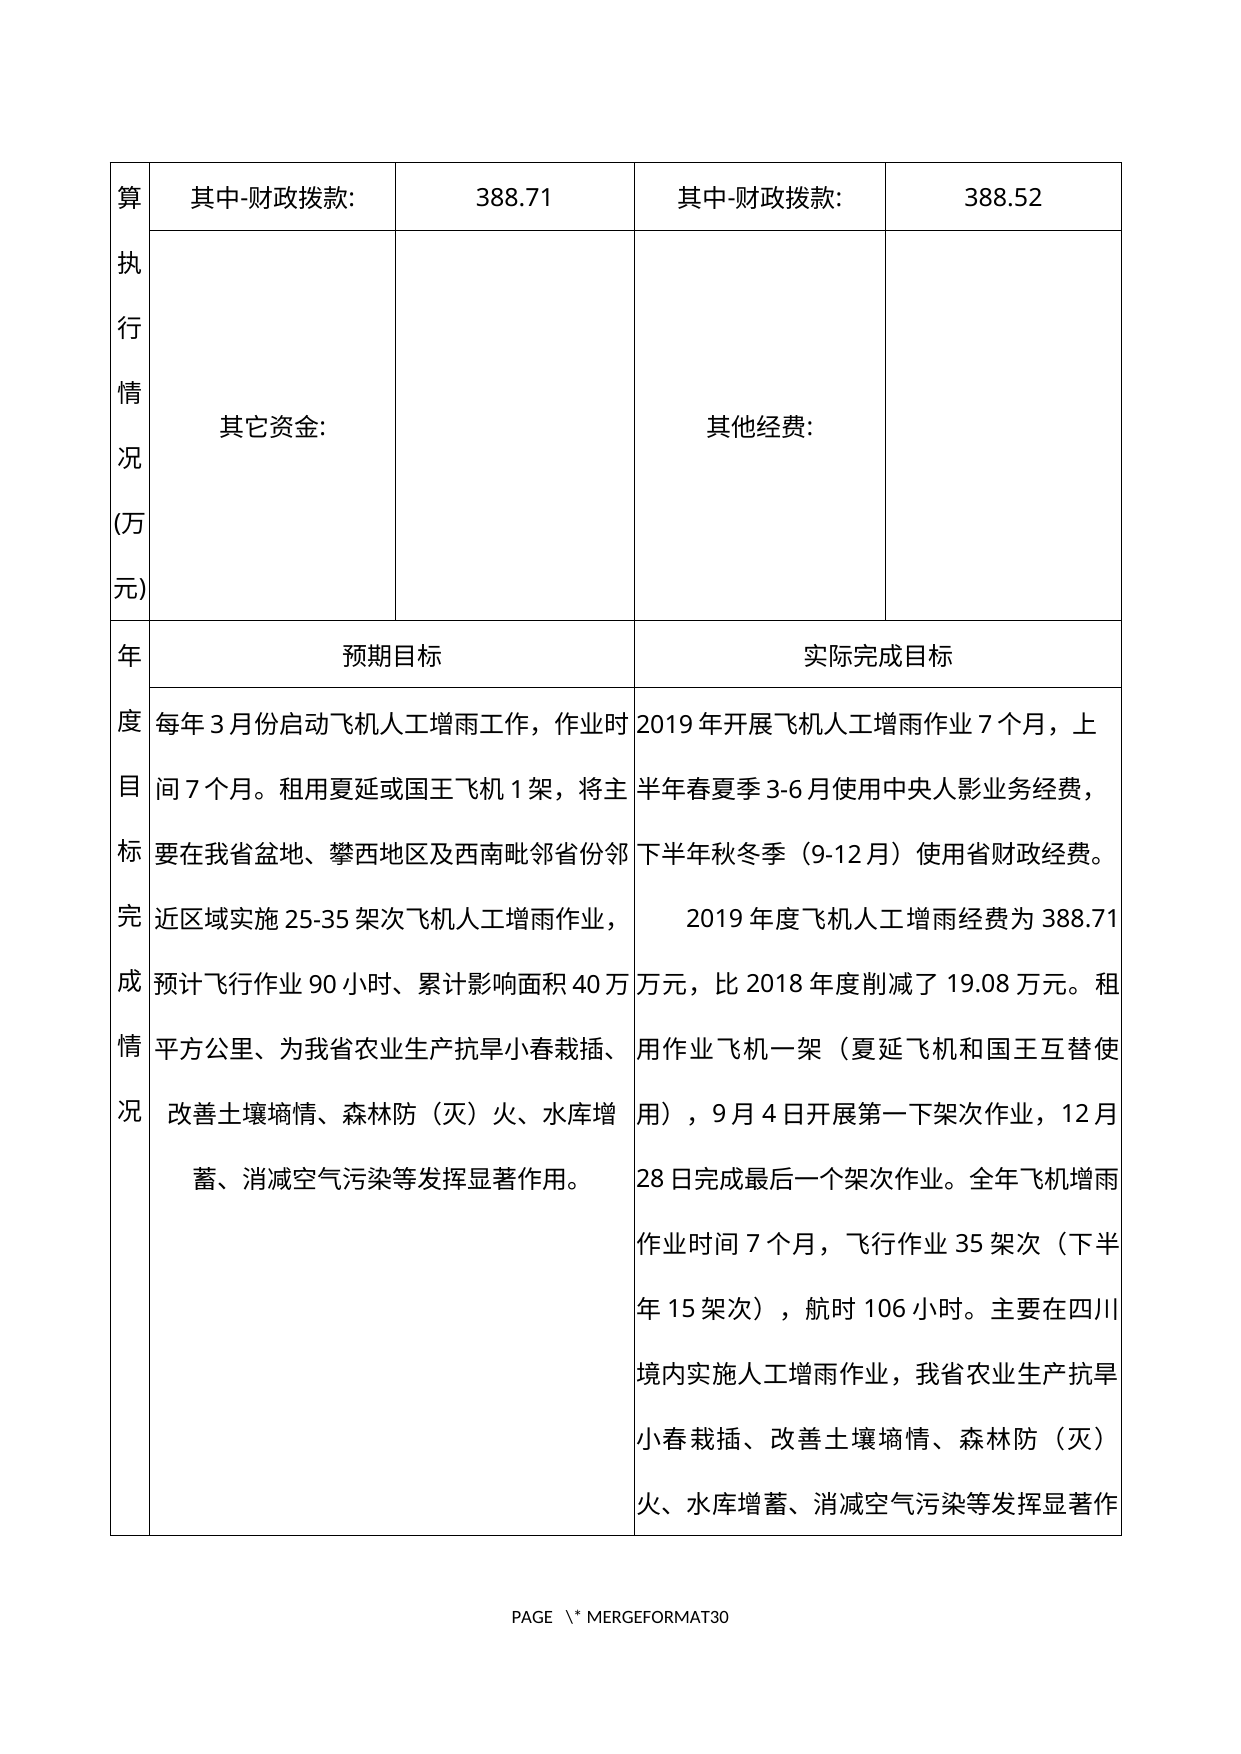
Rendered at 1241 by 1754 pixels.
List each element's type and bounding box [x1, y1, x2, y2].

table_cell [635, 163, 885, 229]
table_cell [111, 163, 149, 619]
table_cell [150, 231, 395, 619]
table_cell [886, 163, 1121, 229]
table_cell [150, 688, 634, 1535]
table_cell [150, 621, 634, 687]
table_cell [886, 231, 1121, 619]
table_cell [111, 621, 149, 1535]
table_cell [396, 163, 634, 229]
table_cell [150, 163, 395, 229]
table_cell [396, 231, 634, 619]
table_cell [635, 621, 1121, 687]
table_cell [635, 688, 1121, 1535]
table_cell [635, 231, 885, 619]
